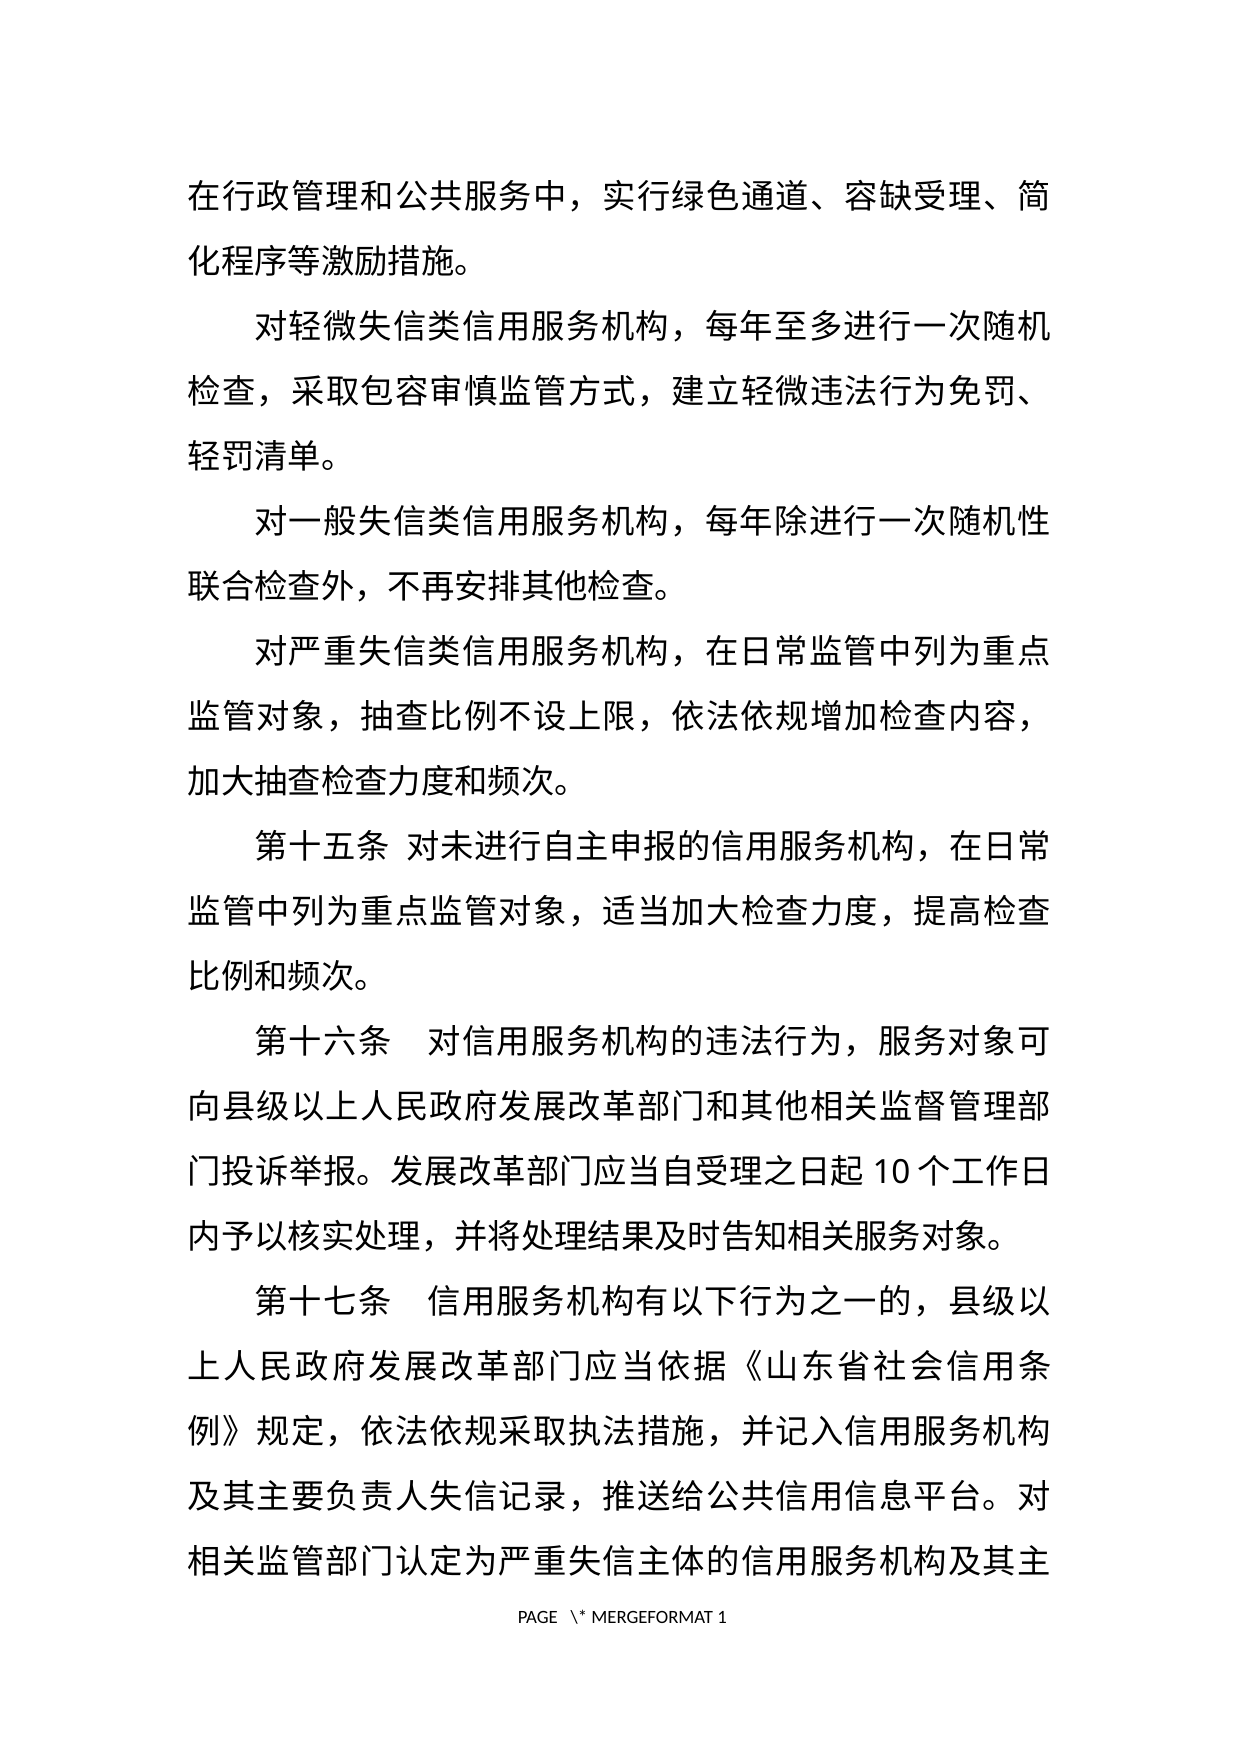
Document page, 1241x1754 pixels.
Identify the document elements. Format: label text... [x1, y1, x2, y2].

text 对严重失信类信用服务机构，在日常监管中列为重点监管对象，抽查比例不设上限，依法依规增加检查内容，加大抽查检查力度和频次。 [187, 617, 1053, 812]
text 第十五条 对未进行自主申报的信用服务机构，在日常监管中列为重点监管对象，适当加大检查力度，提高检查比例和频次。 [187, 812, 1053, 1007]
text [187, 162, 1053, 292]
text 对一般失信类信用服务机构，每年除进行一次随机性联合检查外，不再安排其他检查。 [187, 487, 1053, 617]
text 对轻微失信类信用服务机构，每年至多进行一次随机检查，采取包容审慎监管方式，建立轻微违法行为免罚、轻罚清单。 [187, 292, 1053, 487]
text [187, 1267, 1053, 1592]
text 第十六条 对信用服务机构的违法行为，服务对象可向县级以上人民政府发展改革部门和其他相关监督管理部门投诉举报。发展改革部门应当自受理之日起10个工作日内予以核实处理，并将处理结果及时告知相关服务对象。 [187, 1007, 1053, 1267]
